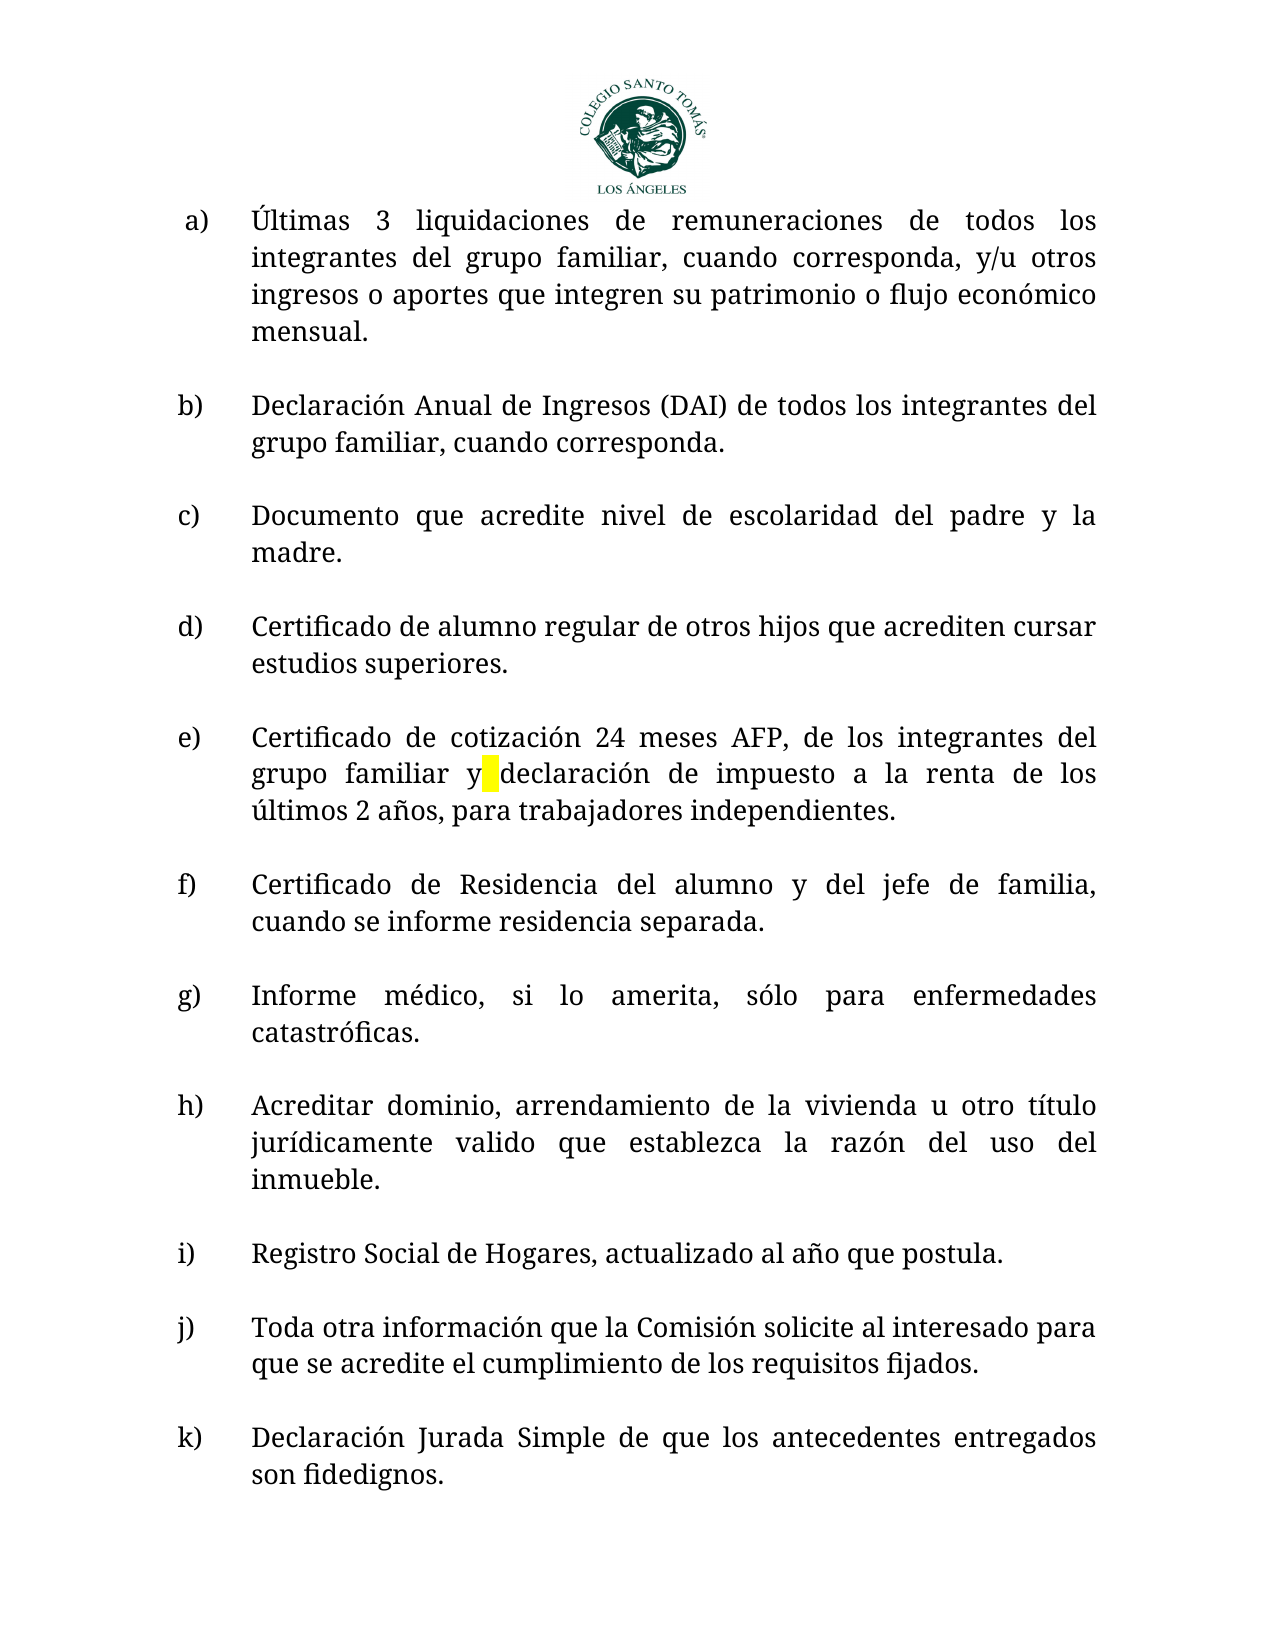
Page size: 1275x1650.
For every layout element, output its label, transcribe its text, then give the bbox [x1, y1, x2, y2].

text h) Acreditar dominio, arrendamiento de la vivienda u otro título jurídicamente valido que establezca la razón del uso del inmueble. [177, 1087, 1098, 1197]
picture [564, 73, 711, 202]
text f) Certificado de Residencia del alumno y del jefe de familia, cuando se informe residencia separada. [177, 866, 1098, 939]
text g) Informe médico, si lo amerita, sólo para enfermedades catastróficas. [177, 976, 1098, 1050]
text i) Registro Social de Hogares, actualizado al año que postula. [177, 1234, 1098, 1271]
text d) Certificado de alumno regular de otros hijos que acrediten cursar estudios superiores. [177, 607, 1098, 681]
text e) Certificado de cotización 24 meses AFP, de los integrantes del grupo familiar y declaración de impuesto a la renta de los últimos 2 años, para trabajadores independientes. [177, 718, 1098, 829]
text j) Toda otra información que la Comisión solicite al interesado para que se acredite el cumplimiento de los requisitos fijados. [177, 1308, 1098, 1382]
text a) Últimas 3 liquidaciones de remuneraciones de todos los integrantes del grupo familiar, cuando corresponda, y/u otros ingresos o aportes que integren su patrimonio o flujo económico mensual. [177, 202, 1098, 349]
text k) Declaración Jurada Simple de que los antecedentes entregados son fidedignos. [177, 1419, 1098, 1492]
text c) Documento que acredite nivel de escolaridad del padre y la madre. [177, 497, 1098, 571]
text b) Declaración Anual de Ingresos (DAI) de todos los integrantes del grupo familiar, cuando corresponda. [177, 386, 1098, 460]
